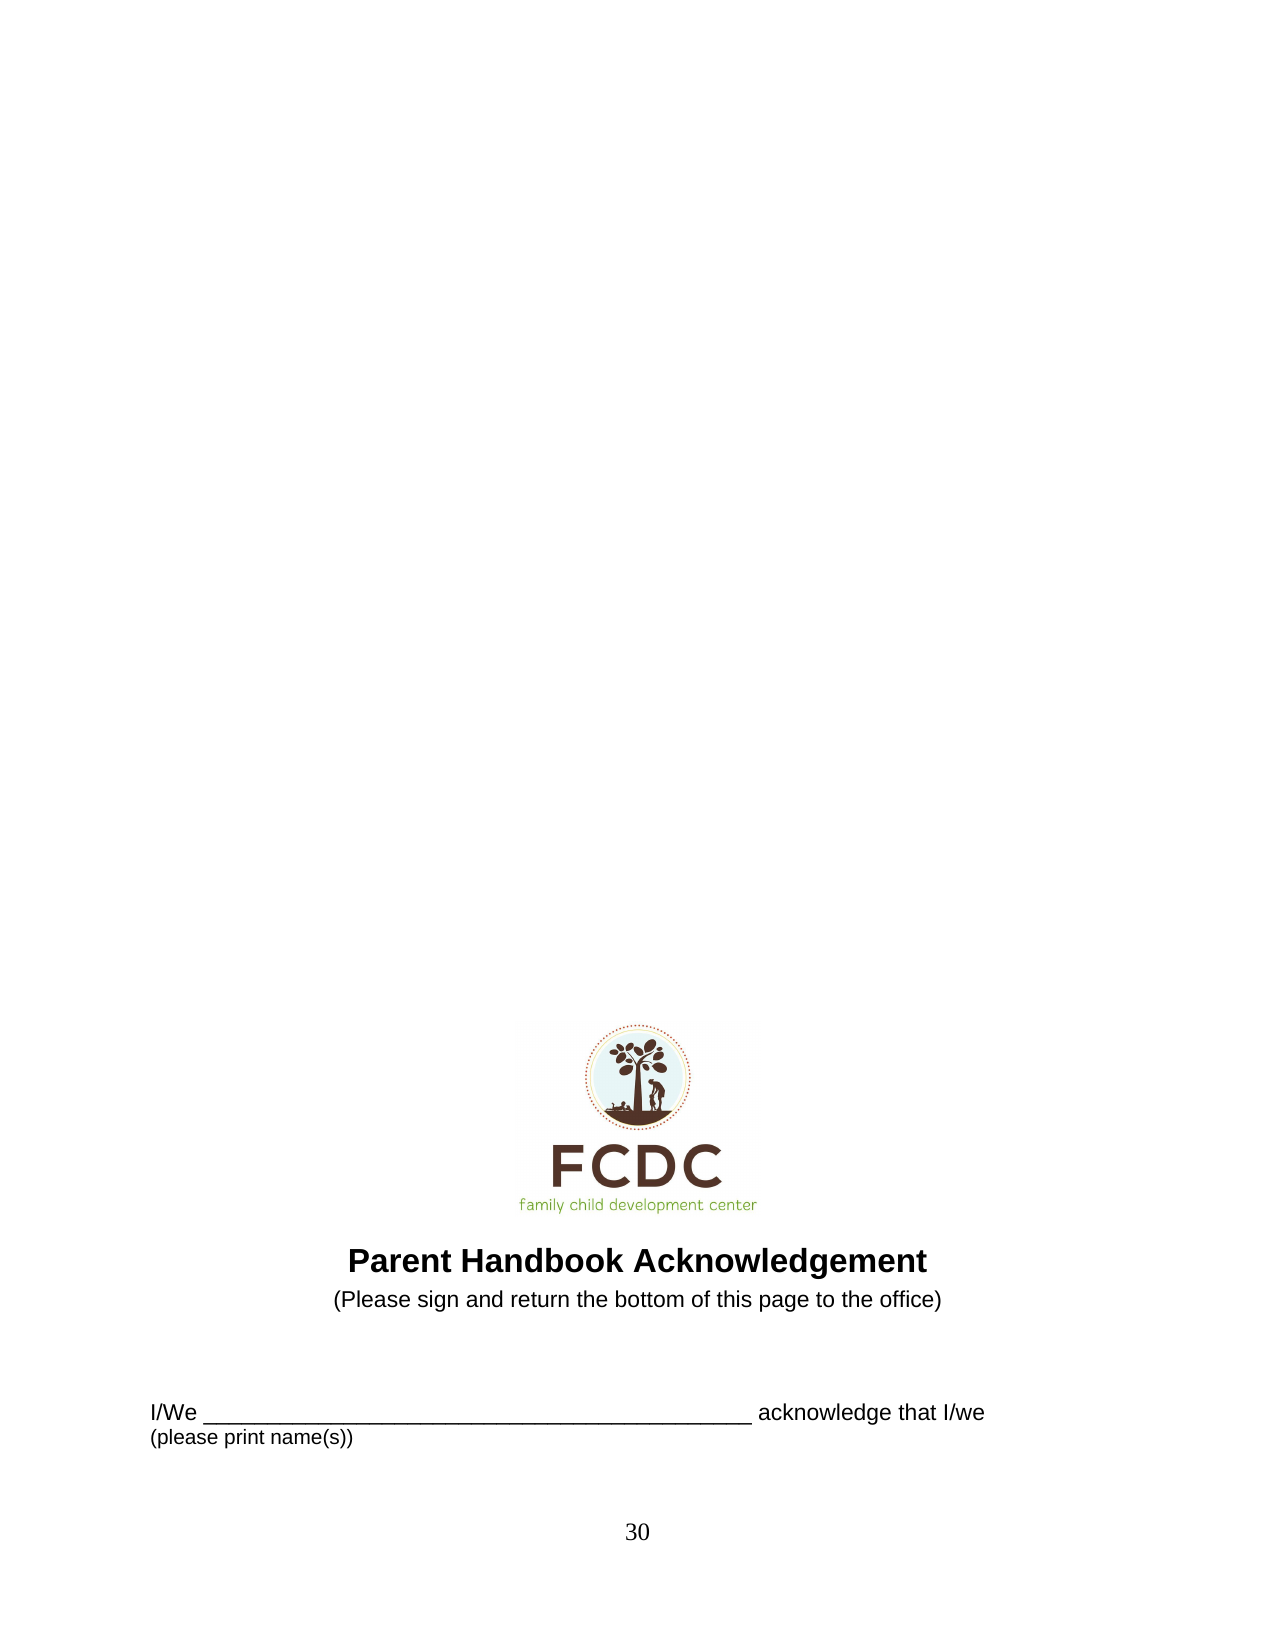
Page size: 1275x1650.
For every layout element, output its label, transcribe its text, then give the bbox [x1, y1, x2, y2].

text (Please sign and return the bottom of this page to the office) [150, 1286, 1125, 1312]
text I/We ___________________________________________ acknowledge that I/we [150, 1399, 1125, 1425]
picture [515, 1021, 761, 1217]
subtitle Parent Handbook Acknowledgement [150, 1241, 1125, 1280]
text (please print name(s)) [150, 1425, 1125, 1449]
